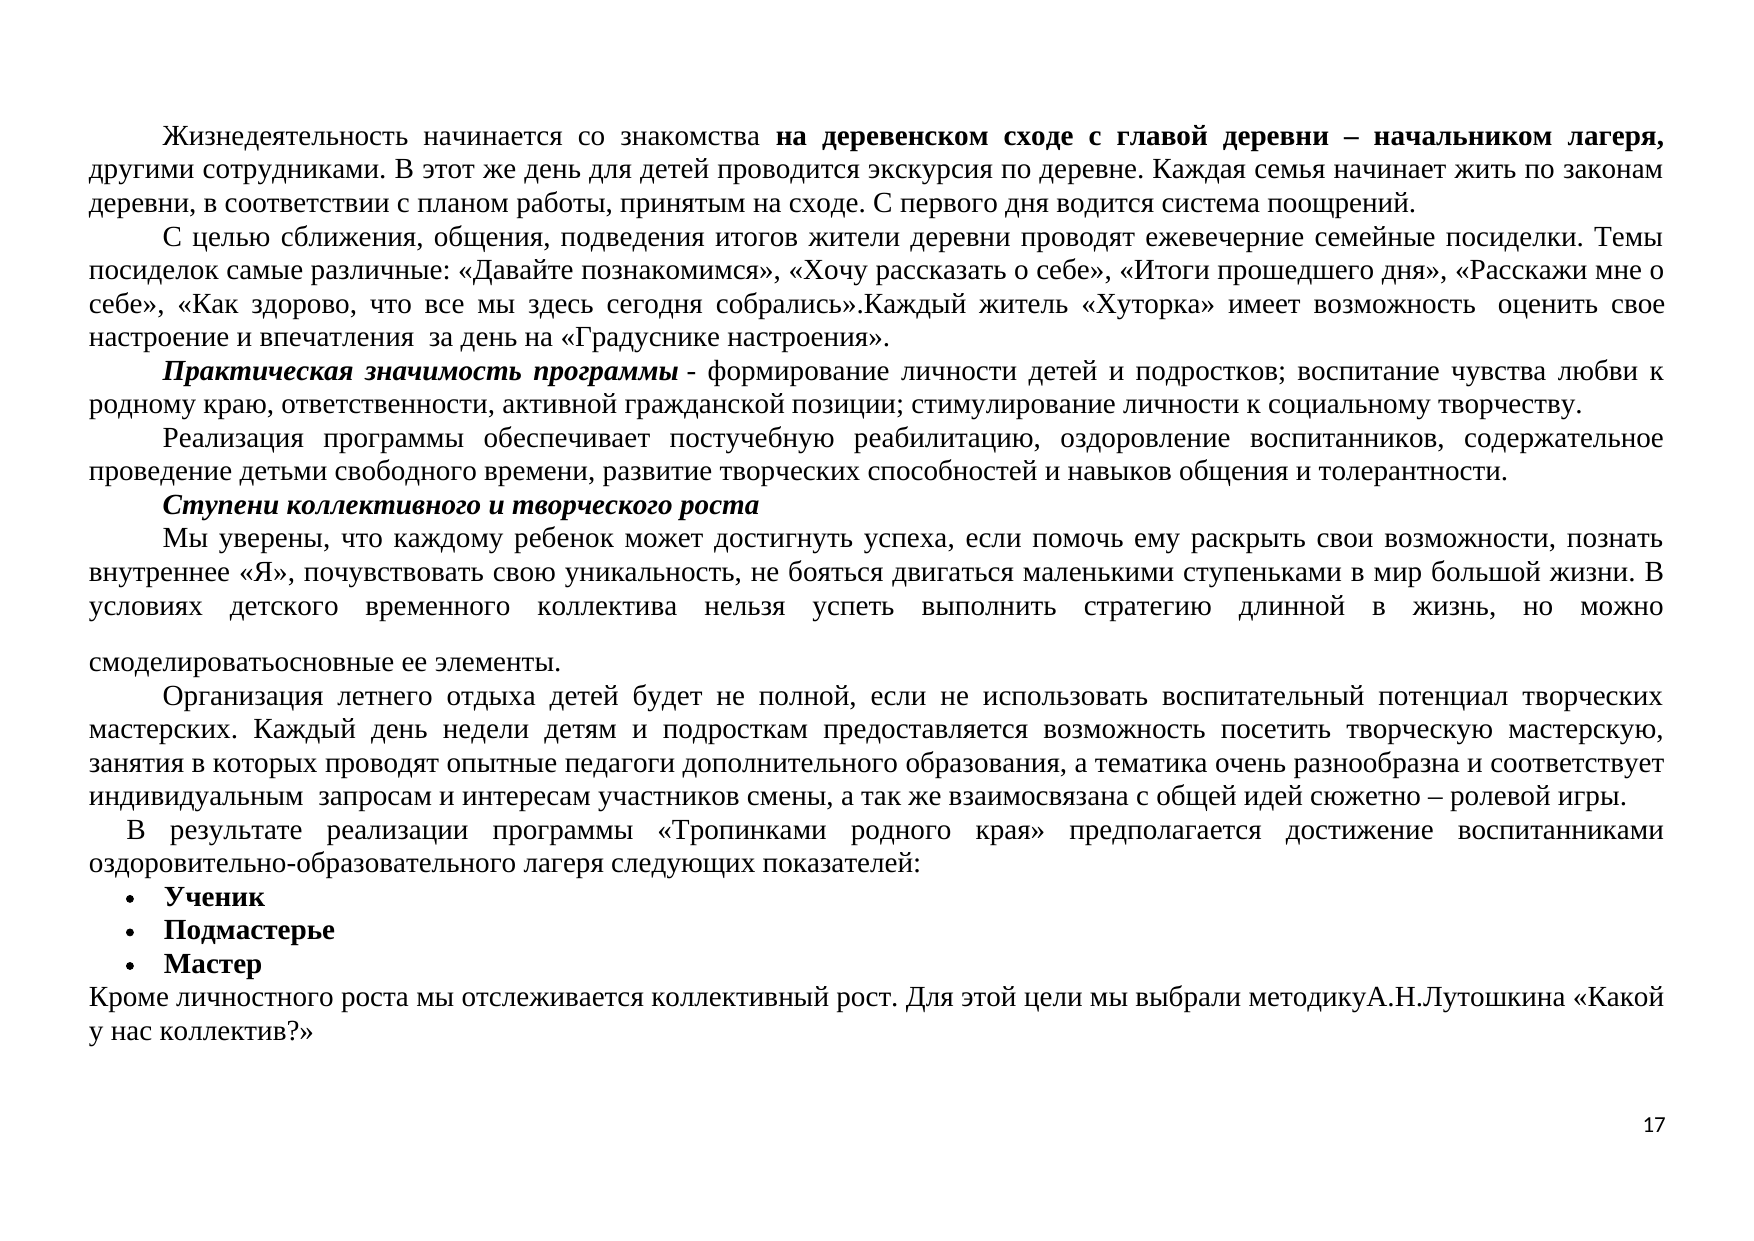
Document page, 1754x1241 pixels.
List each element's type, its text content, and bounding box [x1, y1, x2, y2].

text С целью сближения, общения, подведения итогов жители деревни проводят ежевечерние семейные посиделки. Темы посиделок самые различные: «Давайте познакомимся», «Хочу рассказать о себе», «Итоги прошедшего дня», «Расскажи мне о себе», «Как здорово, что все мы здесь сегодня собрались».Каждый житель «Хуторка» имеет возможность оценить свое настроение и впечатления за день на «Градуснике настроения». [89, 219, 1665, 353]
text Кроме личностного роста мы отслеживается коллективный рост. Для этой цели мы выбрали методикуА.Н.Лутошкина «Какой у нас коллектив?» [89, 979, 1665, 1047]
text Жизнедеятельность начинается со знакомства на деревенском сходе с главой деревни – начальником лагеря, другими сотрудниками. В этот же день для детей проводится экскурсия по деревне. Каждая семья начинает жить по законам деревни, в соответствии с планом работы, принятым на сходе. С первого дня водится система поощрений. [89, 118, 1665, 219]
list Мастер [126, 946, 1665, 979]
text Реализация программы обеспечивает постучебную реабилитацию, оздоровление воспитанников, содержательное проведение детьми свободного времени, развитие творческих способностей и навыков общения и толерантности. [89, 420, 1665, 487]
text В результате реализации программы «Тропинками родного края» предполагается достижение воспитанниками оздоровительно-образовательного лагеря следующих показателей: [89, 812, 1665, 879]
list Ученик [126, 879, 1665, 912]
text Практическая значимость программы - формирование личности детей и подростков; воспитание чувства любви к родному краю, ответственности, активной гражданской позиции; стимулирование личности к социальному творчеству. [89, 353, 1665, 420]
text Ступени коллективного и творческого роста [78, 487, 1665, 521]
text Организация летнего отдыха детей будет не полной, если не использовать воспитательный потенциал творческих мастерских. Каждый день недели детям и подросткам предоставляется возможность посетить творческую мастерскую, занятия в которых проводят опытные педагоги дополнительного образования, а тематика очень разнообразна и соответствует индивидуальным запросам и интересам участников смены, а так же взаимосвязана с общей идей сюжетно – ролевой игры. [89, 678, 1665, 812]
list Подмастерье [126, 912, 1665, 946]
text Мы уверены, что каждому ребенок может достигнуть успеха, если помочь ему раскрыть свои возможности, познать внутреннее «Я», почувствовать свою уникальность, не бояться двигаться маленькими ступеньками в мир большой жизни. В условиях детского временного коллектива нельзя успеть выполнить стратегию длинной в жизнь, но можно смоделироватьосновные ее элементы. [89, 521, 1665, 678]
